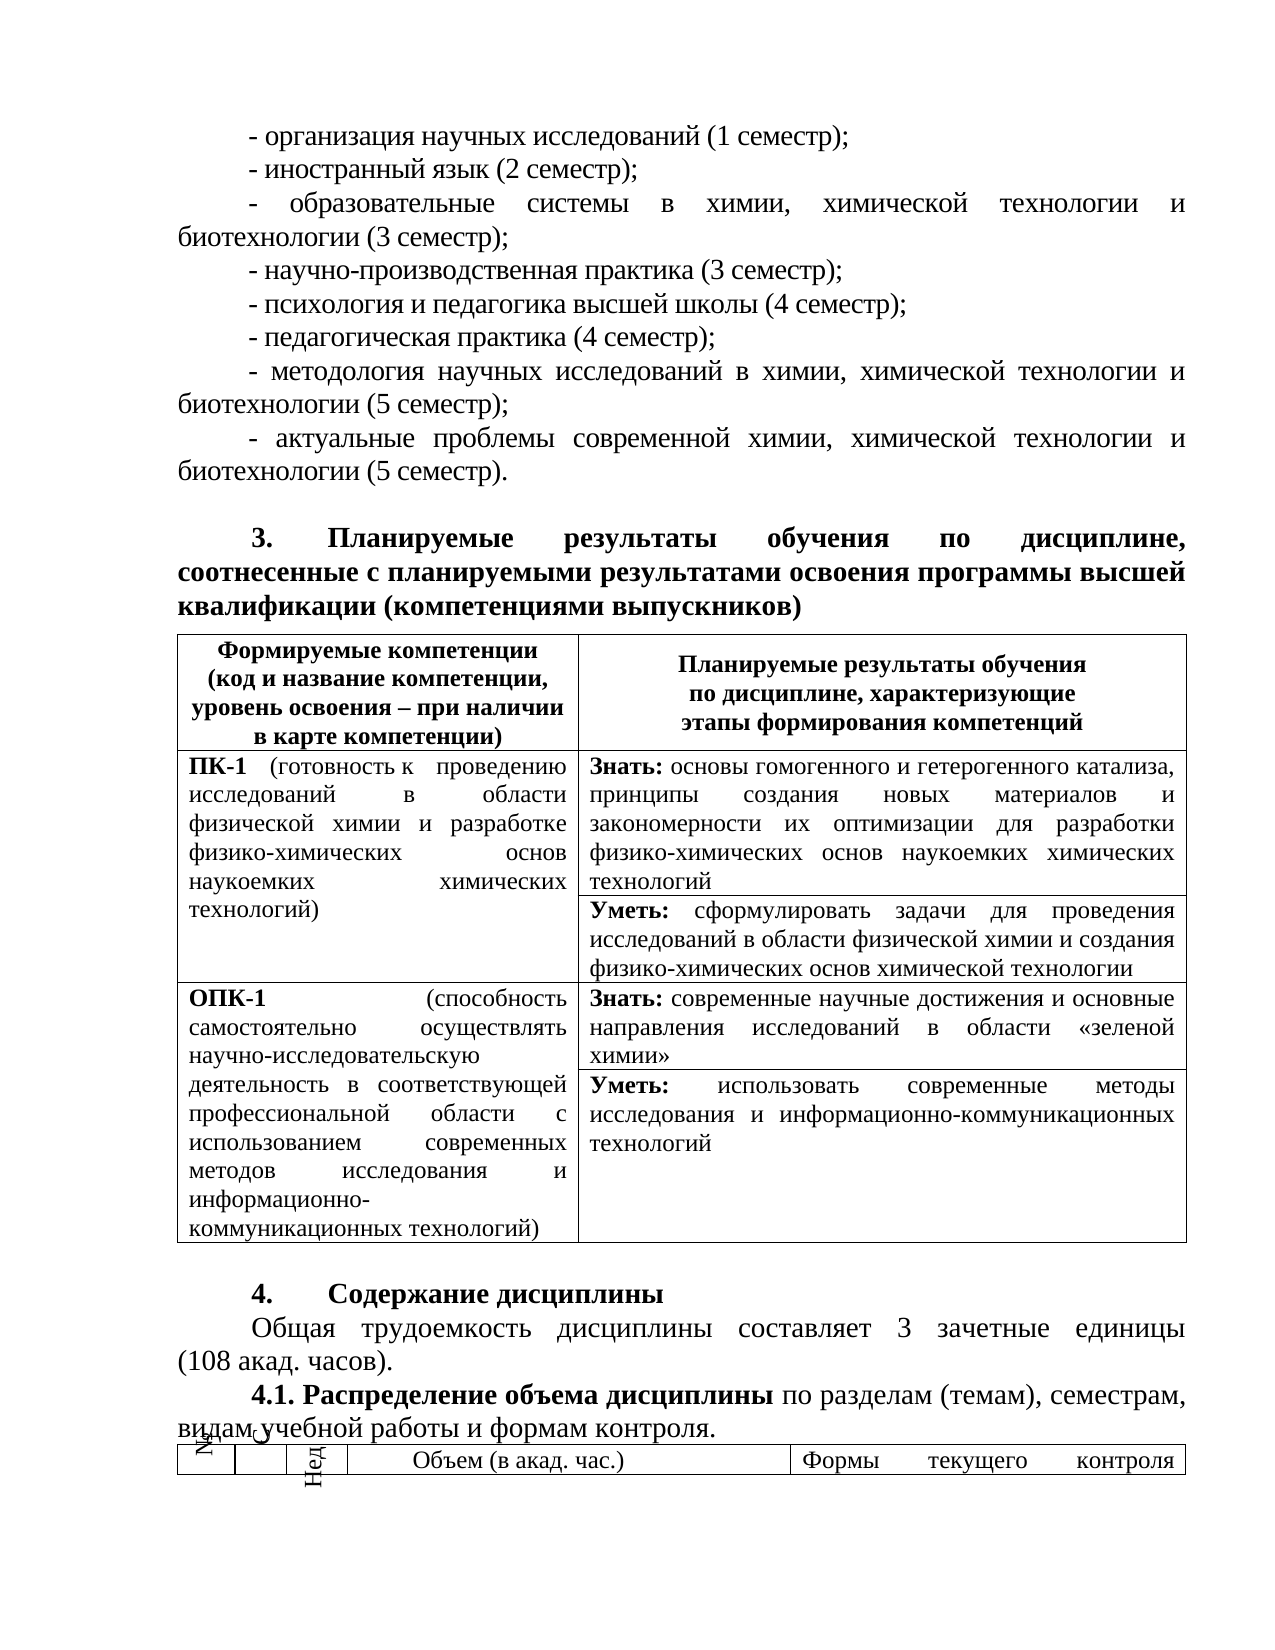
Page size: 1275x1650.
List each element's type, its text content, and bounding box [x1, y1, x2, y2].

text Общая трудоемкость дисциплины составляет 3 зачетные единицы (108 акад. часов). [177, 1310, 1186, 1377]
list Планируемые результаты обучения по дисциплине, соотнесенные с планируемыми результатами освоения программы высшей квалификации (компетенциями выпускников) [177, 521, 1186, 621]
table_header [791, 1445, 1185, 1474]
text 4.1. Распределение объема дисциплины по разделам (темам), семестрам, видам учебной работы и формам контроля. [177, 1377, 1186, 1444]
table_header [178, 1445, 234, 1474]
text - педагогическая практика (4 семестр); [177, 319, 1186, 353]
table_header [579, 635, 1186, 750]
list Содержание дисциплины [177, 1276, 1186, 1310]
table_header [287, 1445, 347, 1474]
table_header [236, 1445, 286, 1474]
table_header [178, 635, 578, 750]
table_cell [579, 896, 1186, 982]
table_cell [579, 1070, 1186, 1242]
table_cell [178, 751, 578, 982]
text - организация научных исследований (1 семестр); [177, 118, 1186, 152]
text - психология и педагогика высшей школы (4 семестр); [177, 286, 1186, 319]
text - актуальные проблемы современной химии, химической технологии и биотехнологии (5 семестр). [177, 420, 1186, 487]
text - научно-производственная практика (3 семестр); [177, 252, 1186, 286]
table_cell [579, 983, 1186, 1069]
text - образовательные системы в химии, химической технологии и биотехнологии (3 семестр); [177, 185, 1186, 252]
text - методология научных исследований в химии, химической технологии и биотехнологии (5 семестр); [177, 353, 1186, 420]
text - иностранный язык (2 семестр); [177, 152, 1186, 185]
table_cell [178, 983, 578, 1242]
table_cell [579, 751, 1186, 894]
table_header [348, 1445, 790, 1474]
